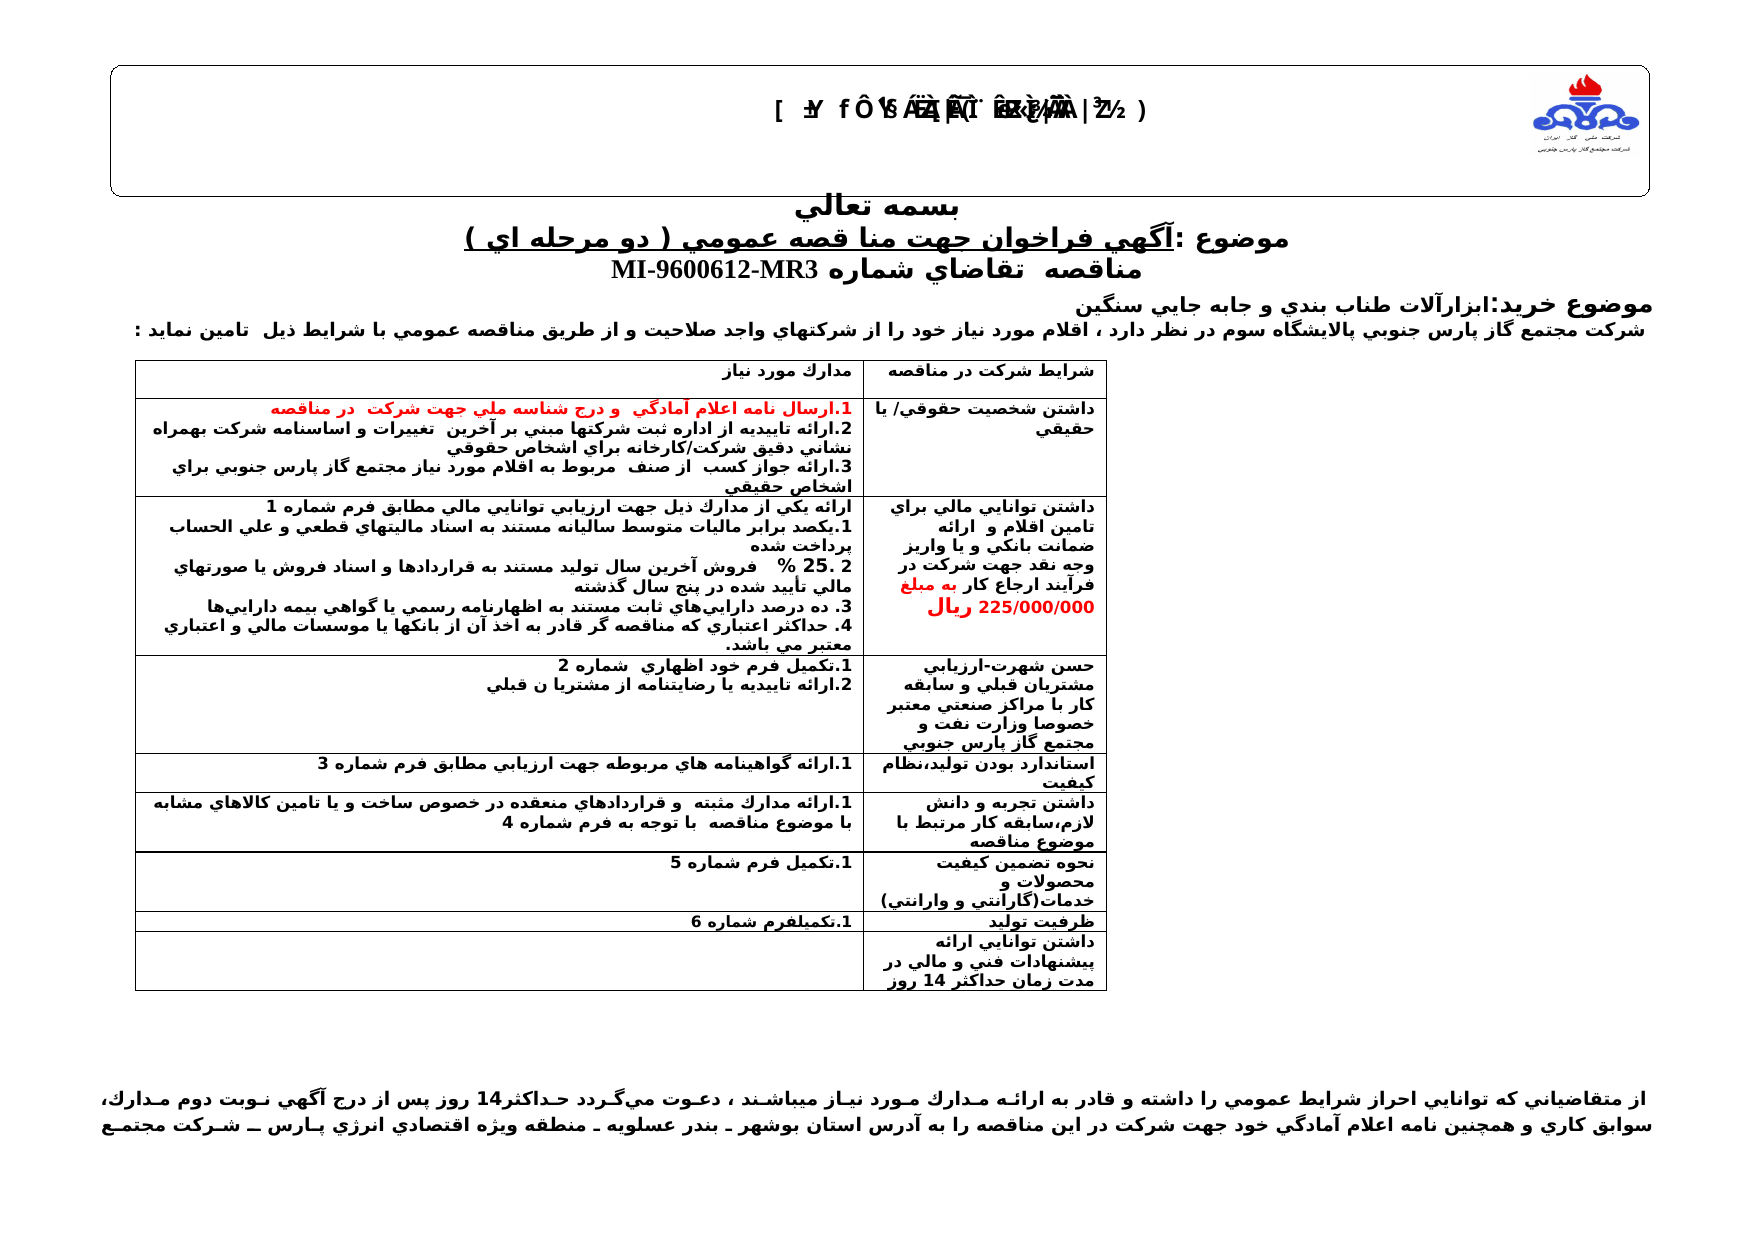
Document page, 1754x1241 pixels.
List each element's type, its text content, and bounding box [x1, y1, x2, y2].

table_cell 1.تكميل فرم خود اظهاري شماره 2 2.ارائه تاييديه يا رضايتنامه از مشتريا ن قبلي [136, 656, 863, 752]
table_cell داشتن تجربه و دانش لازم،سابقه كار مرتبط با موضوع مناقصه [864, 793, 1106, 851]
table_cell 1.ارسال نامه اعلام آمادگي و درج شناسه ملي جهت شركت در مناقصه 2.ارائه تاييديه از اداره ثبت شركتها مبني بر آخرين تغييرات و اساسنامه شركت بهمراه نشاني دقيق شركت/كارخانه براي اشخاص حقوقي 3.ارائه جواز كسب از صنف مربوط به اقلام مورد نياز مجتمع گاز پارس جنوبي براي اشخاص حقيقي [136, 399, 863, 496]
table_header مدارك مورد نياز [136, 361, 863, 398]
table_cell 1.ارائه گواهينامه هاي مربوطه جهت ارزيابي مطابق فرم شماره 3 [136, 754, 863, 792]
table_cell 1.تكميل فرم شماره 5 [136, 853, 863, 911]
table_cell استاندارد بودن توليد،نظام كيفيت [864, 754, 1106, 792]
table_cell داشتن توانايي ارائه پيشنهادات فني و مالي در مدت زمان حداكثر 14 روز [864, 932, 1106, 990]
table_cell [136, 932, 863, 990]
subtitle موضوع :آگهي فراخوان جهت منا قصه عمومي ( دو مرحله اي ) [100, 222, 1653, 254]
table_cell ظرفيت توليد [864, 912, 1106, 931]
picture [1530, 73, 1641, 157]
table_cell داشتن شخصيت حقوقي/ يا حقيقي [864, 399, 1106, 496]
table_cell حسن شهرت-ارزيابي مشتريان قبلي و سابقه كار با مراكز صنعتي معتبر خصوصا وزارت نفت و مجتمع گاز پارس جنوبي [864, 656, 1106, 752]
text مناقصه تقاضاي شماره MI-9600612-MR3 [100, 254, 1653, 285]
table_cell نحوه تضمين كيفيت محصولات و خدمات(گارانتي و وارانتي) [864, 853, 1106, 911]
table_cell 1.تكميلفرم شماره 6 [136, 912, 863, 931]
table_header شرايط شركت در مناقصه [864, 361, 1106, 398]
table_cell داشتن توانايي مالي براي تامين اقلام و ارائه ضمانت بانكي و يا واريز وجه نقد جهت شركت در فرآيند ارجاع كار به مبلغ 225/000/000 ريال [864, 497, 1106, 654]
text موضوع خريد:ابزارآلات طناب بندي و جابه جايي سنگين [100, 285, 1653, 319]
table_cell 1.ارائه مدارك مثبته و قراردادهاي منعقده در خصوص ساخت و يا تامين كالاهاي مشابه با موضوع مناقصه با توجه به فرم شماره 4 [136, 793, 863, 851]
title بسمه تعالي [123, 188, 1631, 222]
text شركت مجتمع گاز پارس جنوبي پالايشگاه سوم در نظر دارد ، اقلام مورد نياز خود را از شركتهاي واجد صلاحيت و از طريق مناقصه عمومي با شرايط ذيل تامين نمايد : [100, 319, 1653, 341]
table_cell ارائه يكي از مدارك ذيل جهت ارزيابي توانايي مالي مطابق فرم شماره 1 1.يكصد برابر ماليات متوسط ساليانه مستند به اسناد ماليتهاي قطعي و علي الحساب پرداخت شده 2 .25 % فروش آخرين سال توليد مستند به قراردادها و اسناد فروش يا صورتهاي مالي تأييد شده در پنج سال گذشته 3. ده درصد دارايي‌هاي ثابت مستند به اظهارنامه رسمي يا گواهي بيمه دارايي‌ها 4. حداكثر اعتباري كه مناقصه گر قادر به اخذ آن از بانكها يا موسسات مالي و اعتباري معتبر مي باشد. [136, 497, 863, 654]
